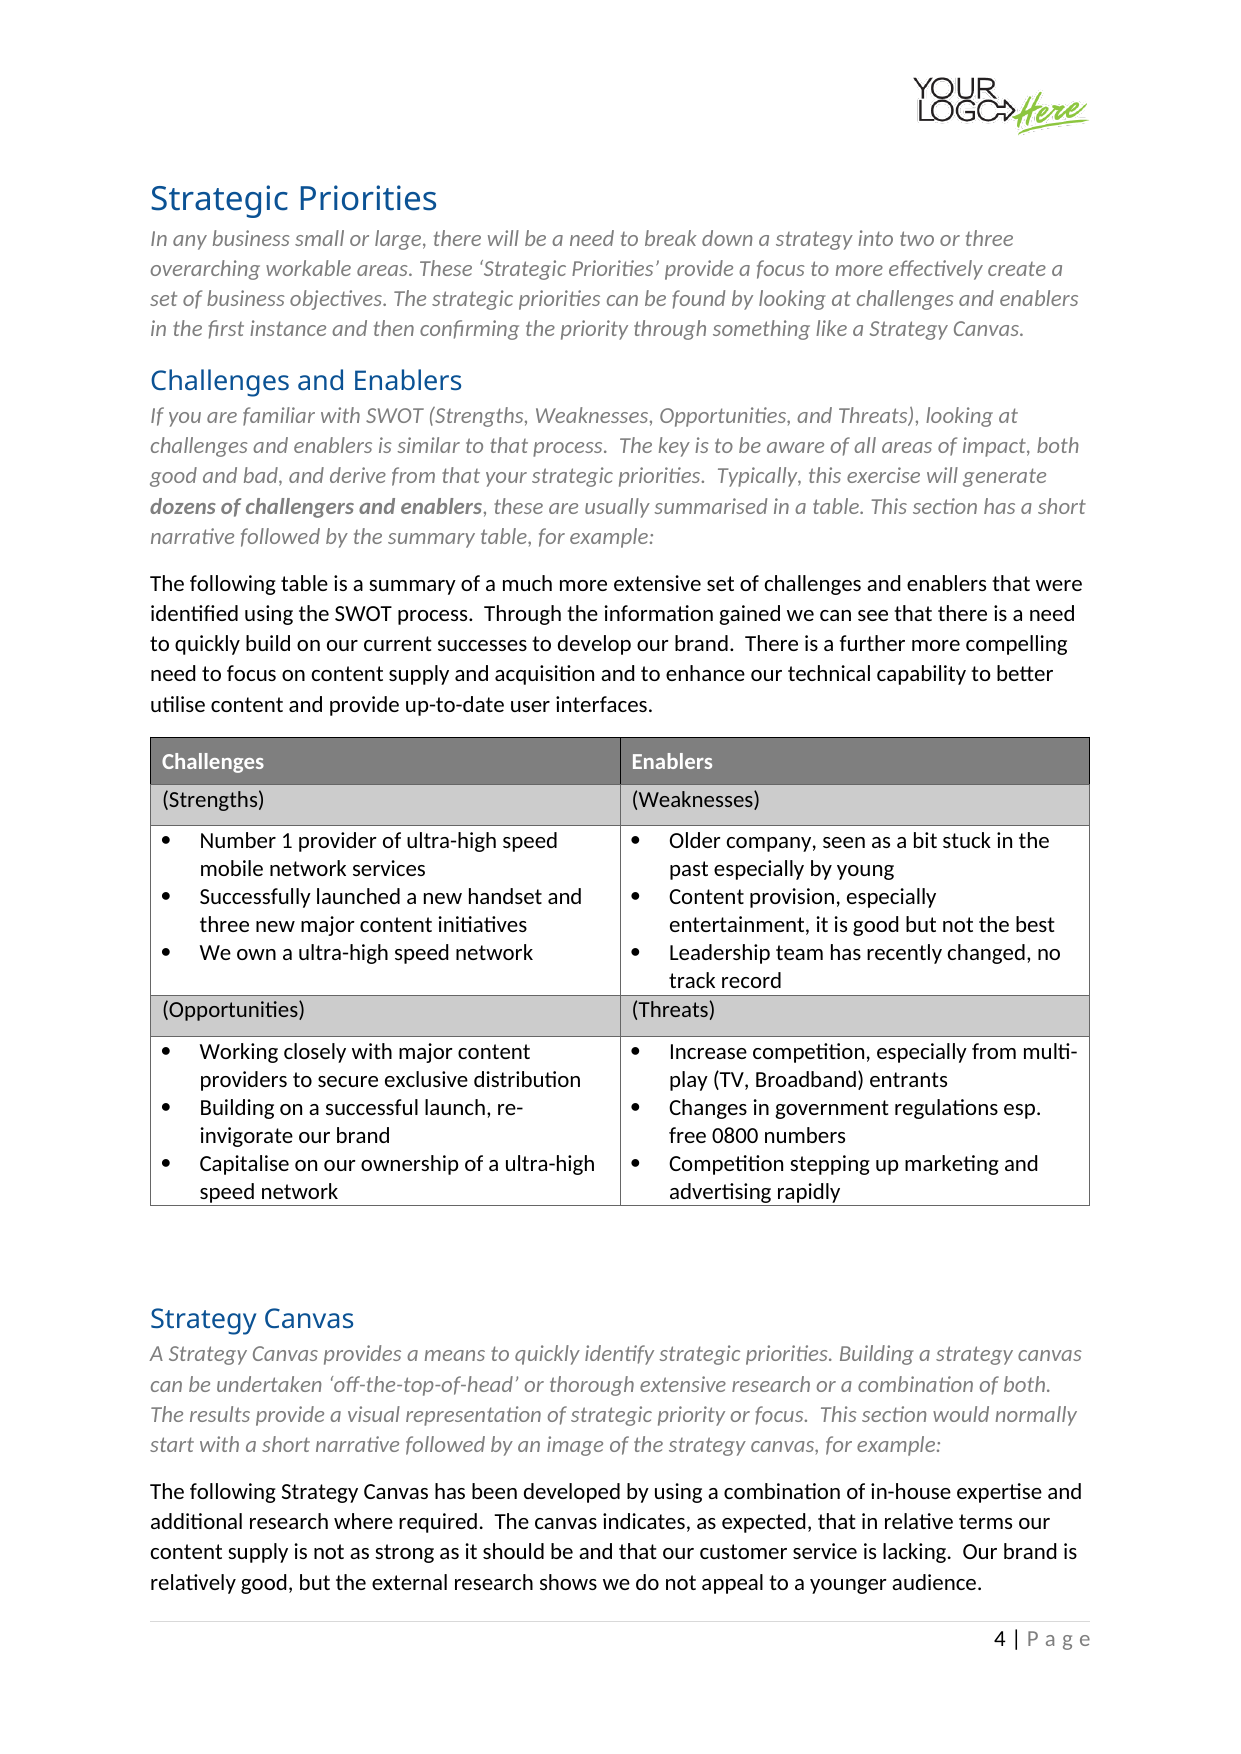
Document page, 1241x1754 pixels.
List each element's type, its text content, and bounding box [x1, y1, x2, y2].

table_cell Increase competition, especially from multi-play (TV, Broadband) entrants Changes in government regulations esp. free 0800 numbers Competition stepping up marketing and advertising rapidly [621, 1037, 1089, 1205]
table_cell Older company, seen as a bit stuck in the past especially by young Content provision, especially entertainment, it is good but not the best Leadership team has recently changed, no track record [621, 826, 1089, 994]
table_header Enablers [621, 738, 1089, 784]
subtitle Challenges and Enablers [150, 361, 1090, 398]
subtitle Strategic Priorities [150, 175, 1090, 220]
text In any business small or large, there will be a need to break down a strategy into two or three overarching workable areas. These ‘Strategic Priorities’ provide a focus to more effectively create a set of business objectives. The strategic priorities can be found by looking at challenges and enablers in the first instance and then confirming the priority through something like a Strategy Canvas. [150, 224, 1090, 343]
table_cell (Threats) [621, 996, 1089, 1036]
picture [909, 73, 1091, 139]
text The following table is a summary of a much more extensive set of challenges and enablers that were identified using the SWOT process. Through the information gained we can see that there is a need to quickly build on our current successes to develop our brand. There is a further more compelling need to focus on content supply and acquisition and to enhance our technical capability to better utilise content and provide up-to-date user interfaces. [150, 569, 1090, 718]
table_cell (Strengths) [151, 785, 620, 825]
table_header Challenges [151, 738, 620, 784]
table_cell Working closely with major content providers to secure exclusive distribution Building on a successful launch, re-invigorate our brand Capitalise on our ownership of a ultra-high speed network [151, 1037, 620, 1205]
subtitle Strategy Canvas [150, 1300, 1090, 1337]
table_cell Number 1 provider of ultra-high speed mobile network services Successfully launched a new handset and three new major content initiatives We own a ultra-high speed network [151, 826, 620, 994]
text The following Strategy Canvas has been developed by using a combination of in-house expertise and additional research where required. The canvas indicates, as expected, that in relative terms our content supply is not as strong as it should be and that our customer service is lacking. Our brand is relatively good, but the external research shows we do not appeal to a younger audience. [150, 1477, 1090, 1596]
text A Strategy Canvas provides a means to quickly identify strategic priorities. Building a strategy canvas can be undertaken ‘off-the-top-of-head’ or thorough extensive research or a combination of both. The results provide a visual representation of strategic priority or focus. This section would normally start with a short narrative followed by an image of the strategy canvas, for example: [150, 1339, 1090, 1458]
text If you are familiar with SWOT (Strengths, Weaknesses, Opportunities, and Threats), looking at challenges and enablers is similar to that process. The key is to be aware of all areas of impact, both good and bad, and derive from that your strategic priorities. Typically, this exercise will generate dozens of challengers and enablers, these are usually summarised in a table. This section has a short narrative followed by the summary table, for example: [150, 401, 1090, 550]
table_cell (Weaknesses) [621, 785, 1089, 825]
table_cell (Opportunities) [151, 996, 620, 1036]
